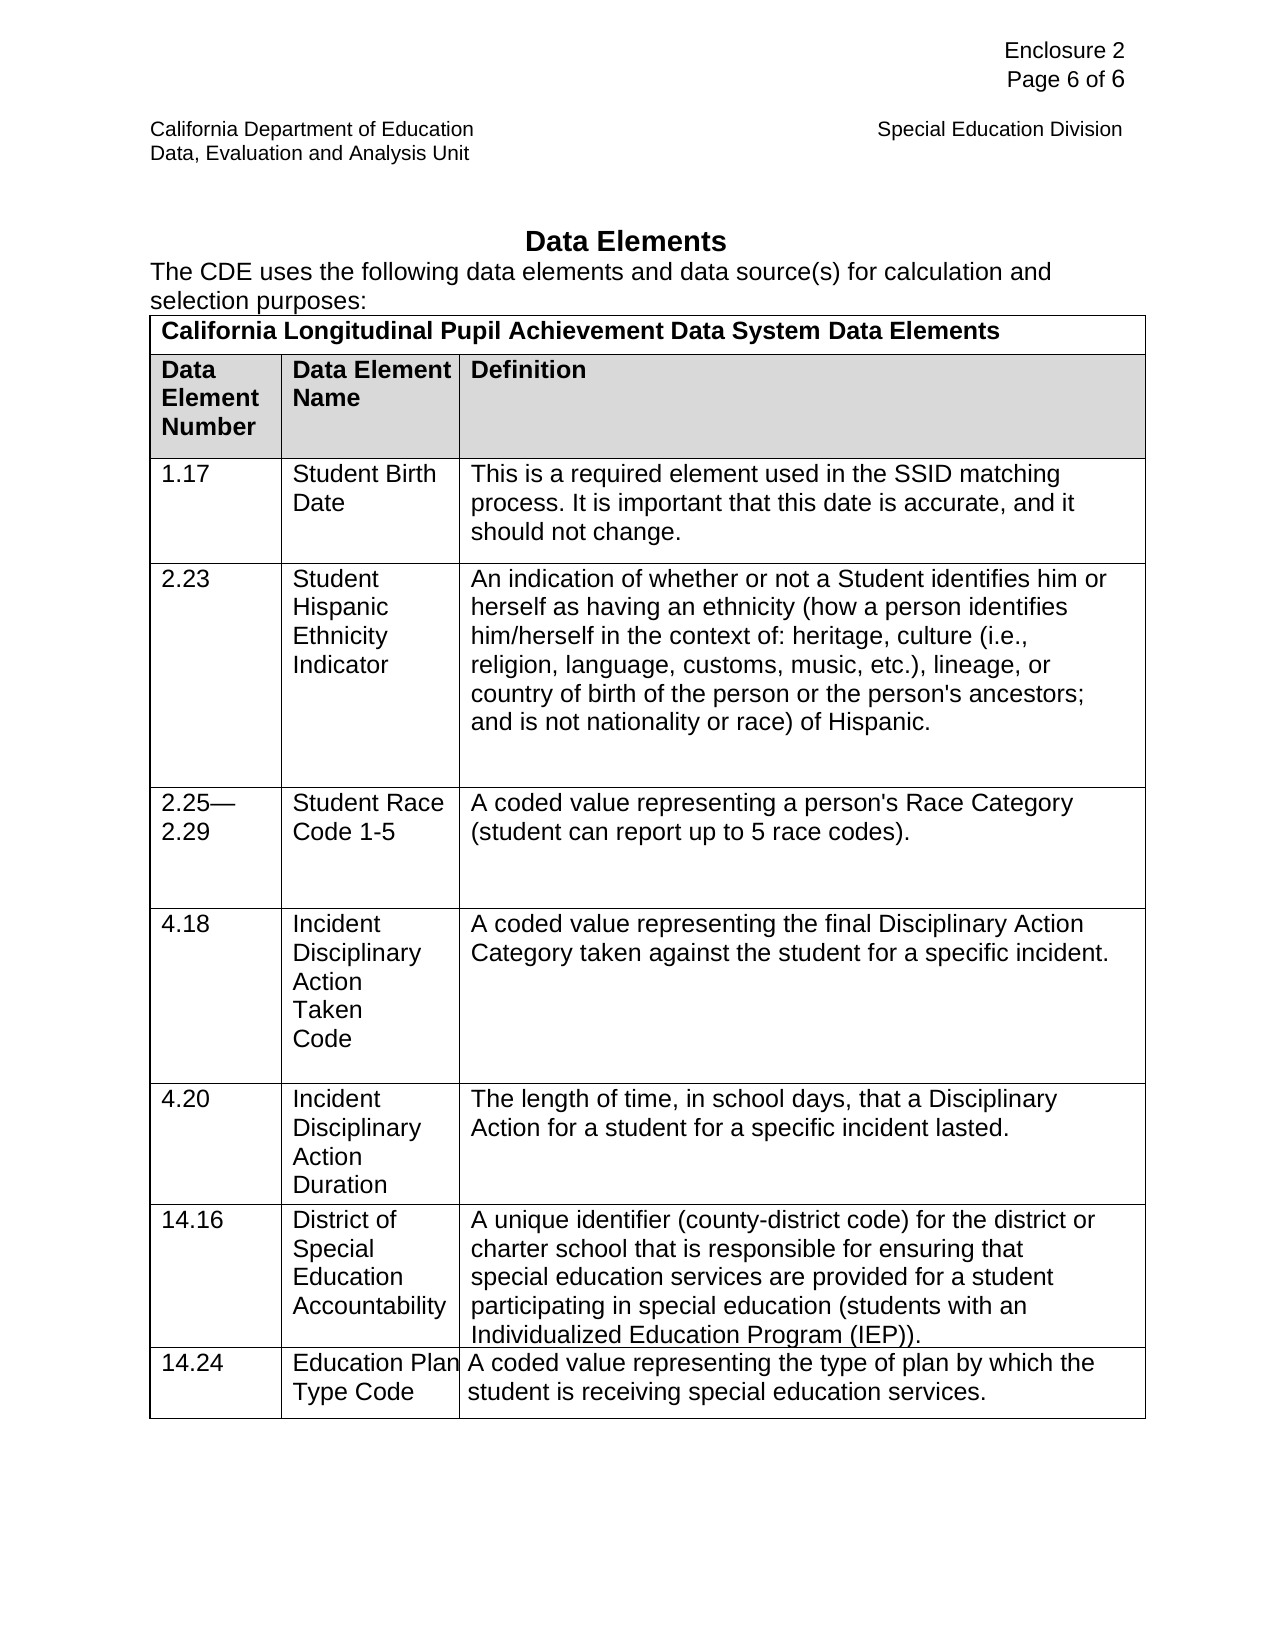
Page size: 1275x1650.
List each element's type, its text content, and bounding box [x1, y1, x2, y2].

table_cell A coded value representing the final Disciplinary Action Category taken against the student for a specific incident. [460, 909, 1145, 1083]
table_cell A unique identifier (county-district code) for the district or charter school that is responsible for ensuring that special education services are provided for a student participating in special education (students with an Individualized Education Program (IEP)). [460, 1205, 1145, 1347]
table_cell Student Race Code 1-5 [282, 788, 459, 908]
table_cell 1.17 [151, 459, 281, 563]
table_cell Definition [460, 355, 1145, 458]
table_cell 2.23 [151, 564, 281, 787]
table_cell A coded value representing the type of plan by which the student is receiving special education services. [460, 1348, 1145, 1417]
table_cell The length of time, in school days, that a Disciplinary Action for a student for a specific incident lasted. [460, 1084, 1145, 1204]
table_header California Longitudinal Pupil Achievement Data System Data Elements [151, 316, 1145, 354]
table_cell An indication of whether or not a Student identifies him or herself as having an ethnicity (how a person identifies him/herself in the context of: heritage, culture (i.e., religion, language, customs, music, etc.), lineage, or country of birth of the person or the person's ancestors; and is not nationality or race) of Hispanic. [460, 564, 1145, 787]
table_cell This is a required element used in the SSID matching process. It is important that this date is accurate, and it should not change. [460, 459, 1145, 563]
table_cell 14.24 [151, 1348, 281, 1417]
table_cell Student Hispanic Ethnicity Indicator [282, 564, 459, 787]
table_cell Incident Disciplinary Action Duration Days [282, 1084, 459, 1204]
table_cell 4.20 [151, 1084, 281, 1204]
table_cell 2.25—2.29 [151, 788, 281, 908]
table_cell Education Plan Type Code [282, 1348, 459, 1417]
table_cell 14.16 [151, 1205, 281, 1347]
table_cell District of Special Education Accountability [282, 1205, 459, 1347]
table_cell Incident Disciplinary Action Taken Code [282, 909, 459, 1083]
table_cell Student Birth Date [282, 459, 459, 563]
text Data Elements [150, 220, 1102, 257]
table_cell Data Element Number [151, 355, 281, 458]
table_cell 4.18 [151, 909, 281, 1083]
table_cell A coded value representing a person's Race Category (student can report up to 5 race codes). [460, 788, 1145, 908]
table_cell Data Element Name [282, 355, 459, 458]
text The CDE uses the following data elements and data source(s) for calculation and selection purposes: [150, 257, 1102, 315]
